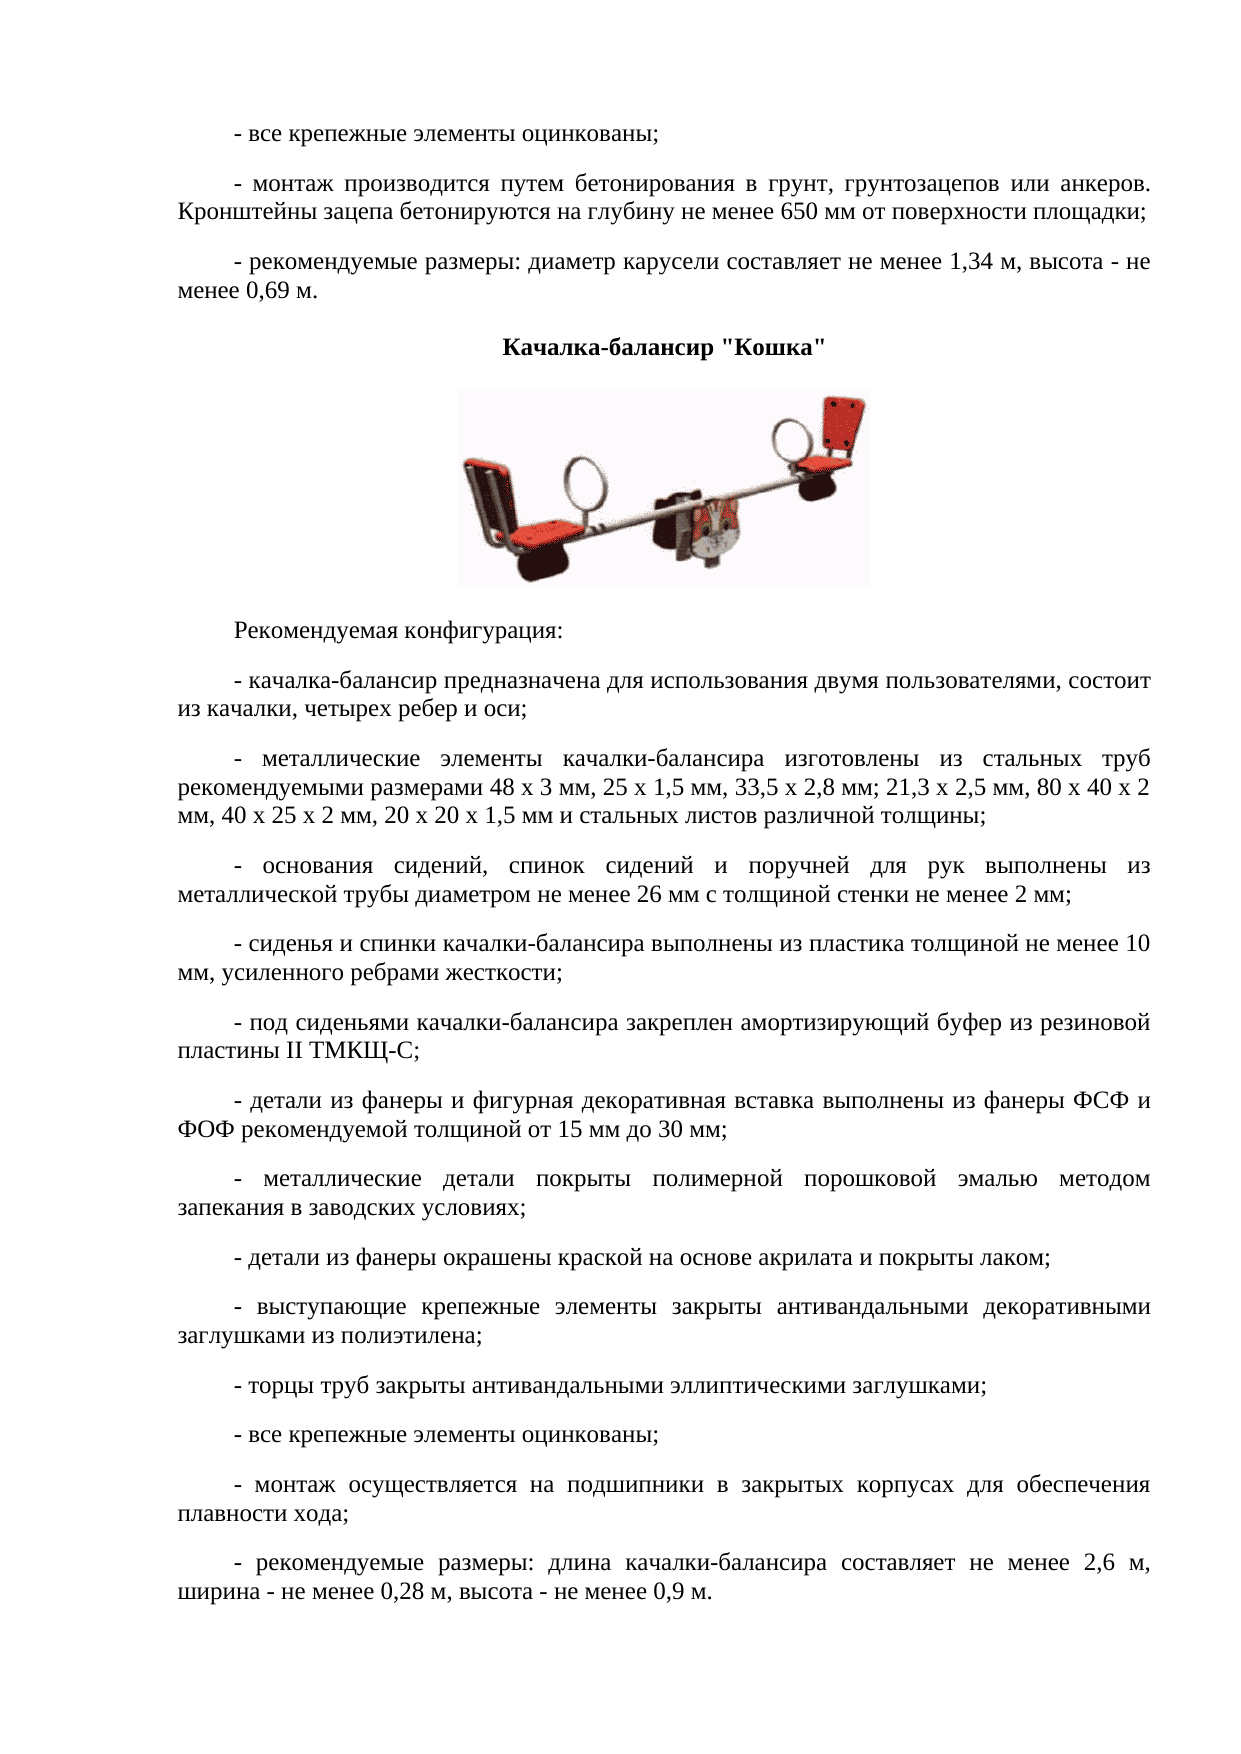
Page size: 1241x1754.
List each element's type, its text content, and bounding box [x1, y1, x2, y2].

text - рекомендуемые размеры: диаметр карусели составляет не менее 1,34 м, высота - не менее 0,69 м. [177, 246, 1152, 303]
text - металлические элементы качалки-балансира изготовлены из стальных труб рекомендуемыми размерами 48 x 3 мм, 25 x 1,5 мм, 33,5 x 2,8 мм; 21,3 x 2,5 мм, 80 x 40 x 2 мм, 40 x 25 x 2 мм, 20 x 20 x 1,5 мм и стальных листов различной толщины; [177, 743, 1152, 829]
text - монтаж осуществляется на подшипники в закрытых корпусах для обеспечения плавности хода; [177, 1469, 1152, 1526]
text - все крепежные элементы оцинкованы; [177, 1419, 1152, 1448]
text - монтаж производится путем бетонирования в грунт, грунтозацепов или анкеров. Кронштейны зацепа бетонируются на глубину не менее 650 мм от поверхности площадки; [177, 168, 1152, 225]
text - сиденья и спинки качалки-балансира выполнены из пластика толщиной не менее 10 мм, усиленного ребрами жесткости; [177, 928, 1152, 986]
text - качалка-балансир предназначена для использования двумя пользователями, состоит из качалки, четырех ребер и оси; [177, 665, 1152, 722]
text - детали из фанеры и фигурная декоративная вставка выполнены из фанеры ФСФ и ФОФ рекомендуемой толщиной от 15 мм до 30 мм; [177, 1085, 1152, 1143]
text - детали из фанеры окрашены краской на основе акрилата и покрыты лаком; [177, 1242, 1152, 1271]
text - металлические детали покрыты полимерной порошковой эмалью методом запекания в заводских условиях; [177, 1163, 1152, 1221]
title Качалка-балансир "Кошка" [177, 332, 1152, 361]
picture [458, 389, 871, 587]
text - рекомендуемые размеры: длина качалки-балансира составляет не менее 2,6 м, ширина - не менее 0,28 м, высота - не менее 0,9 м. [177, 1547, 1152, 1605]
text Рекомендуемая конфигурация: [177, 615, 1152, 644]
text - торцы труб закрыты антивандальными эллиптическими заглушками; [177, 1370, 1152, 1398]
text - все крепежные элементы оцинкованы; [177, 118, 1152, 147]
text - под сиденьями качалки-балансира закреплен амортизирующий буфер из резиновой пластины II ТМКЩ-С; [177, 1007, 1152, 1064]
text - выступающие крепежные элементы закрыты антивандальными декоративными заглушками из полиэтилена; [177, 1291, 1152, 1349]
text - основания сидений, спинок сидений и поручней для рук выполнены из металлической трубы диаметром не менее 26 мм с толщиной стенки не менее 2 мм; [177, 850, 1152, 908]
